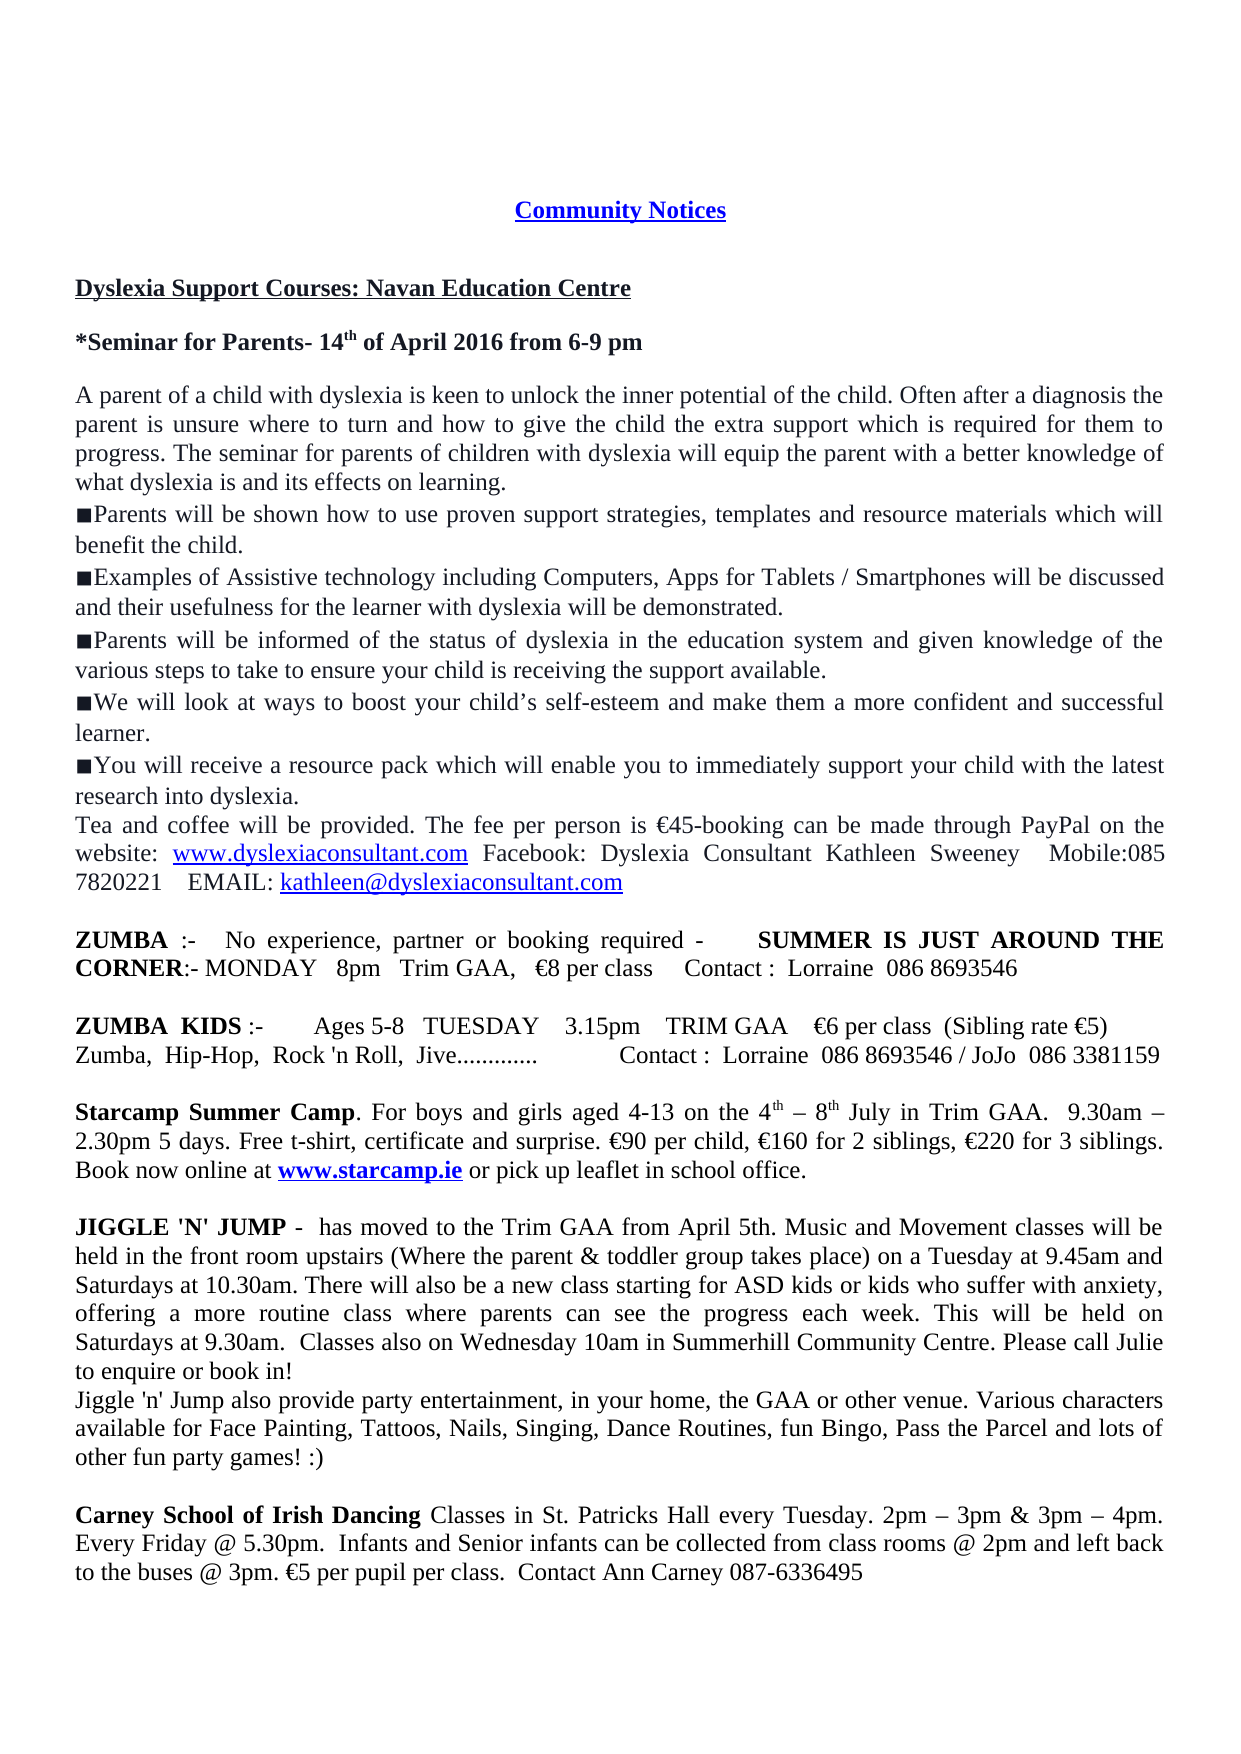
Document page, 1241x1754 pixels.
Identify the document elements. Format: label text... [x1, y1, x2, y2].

text Dyslexia Support Courses: Navan Education Centre [75, 273, 1165, 302]
text ◾You will receive a resource pack which will enable you to immediately support your child with the latest research into dyslexia. [75, 747, 1165, 810]
text ZUMBA :- No experience, partner or booking required - SUMMER IS JUST AROUND THE CORNER:- MONDAY 8pm Trim GAA, €8 per class Contact : Lorraine 086 8693546 [75, 925, 1165, 982]
text *Seminar for Parents- 14th of April 2016 from 6-9 pm [75, 327, 1165, 356]
text Community Notices [75, 195, 1165, 224]
text ZUMBA KIDS :- Ages 5-8 TUESDAY 3.15pm TRIM GAA €6 per class (Sibling rate €5) [75, 1011, 1165, 1040]
text A parent of a child with dyslexia is keen to unlock the inner potential of the child. Often after a diagnosis the parent is unsure where to turn and how to give the child the extra support which is required for them to progress. The seminar for parents of children with dyslexia will equip the parent with a better knowledge of what dyslexia is and its effects on learning. [75, 381, 1165, 496]
text Tea and coffee will be provided. The fee per person is €45-booking can be made through PayPal on the website: www.dyslexiaconsultant.com Facebook: Dyslexia Consultant Kathleen Sweeney Mobile:085 7820221 EMAIL: kathleen@dyslexiaconsultant.com [75, 810, 1165, 896]
text Starcamp Summer Camp. For boys and girls aged 4-13 on the 4th – 8th July in Trim GAA. 9.30am – 2.30pm 5 days. Free t-shirt, certificate and surprise. €90 per child, €160 for 2 siblings, €220 for 3 siblings. Book now online at www.starcamp.ie or pick up leaflet in school office. [75, 1097, 1165, 1183]
text Jiggle 'n' Jump also provide party entertainment, in your home, the GAA or other venue. Various characters available for Face Painting, Tattoos, Nails, Singing, Dance Routines, fun Bingo, Pass the Parcel and lots of other fun party games! :) [75, 1385, 1165, 1471]
text Zumba, Hip-Hop, Rock 'n Roll, Jive............. Contact : Lorraine 086 8693546 / JoJo 086 3381159 [75, 1040, 1165, 1068]
text ◾Parents will be shown how to use proven support strategies, templates and resource materials which will benefit the child. [75, 496, 1165, 558]
text JIGGLE 'N' JUMP - has moved to the Trim GAA from April 5th. Music and Movement classes will be held in the front room upstairs (Where the parent & toddler group takes place) on a Tuesday at 9.45am and Saturdays at 10.30am. There will also be a new class starting for ASD kids or kids who suffer with anxiety, offering a more routine class where parents can see the progress each week. This will be held on Saturdays at 9.30am. Classes also on Wednesday 10am in Summerhill Community Centre. Please call Julie to enquire or book in! [75, 1212, 1165, 1385]
text ◾Parents will be informed of the status of dyslexia in the education system and given knowledge of the various steps to take to ensure your child is receiving the support available. [75, 621, 1165, 684]
text ◾We will look at ways to boost your child’s self-esteem and make them a more confident and successful learner. [75, 684, 1165, 747]
text ◾Examples of Assistive technology including Computers, Apps for Tablets / Smartphones will be discussed and their usefulness for the learner with dyslexia will be demonstrated. [75, 558, 1165, 621]
text Carney School of Irish Dancing Classes in St. Patricks Hall every Tuesday. 2pm – 3pm & 3pm – 4pm. Every Friday @ 5.30pm. Infants and Senior infants can be collected from class rooms @ 2pm and left back to the buses @ 3pm. €5 per pupil per class. Contact Ann Carney 087-6336495 [75, 1500, 1165, 1586]
